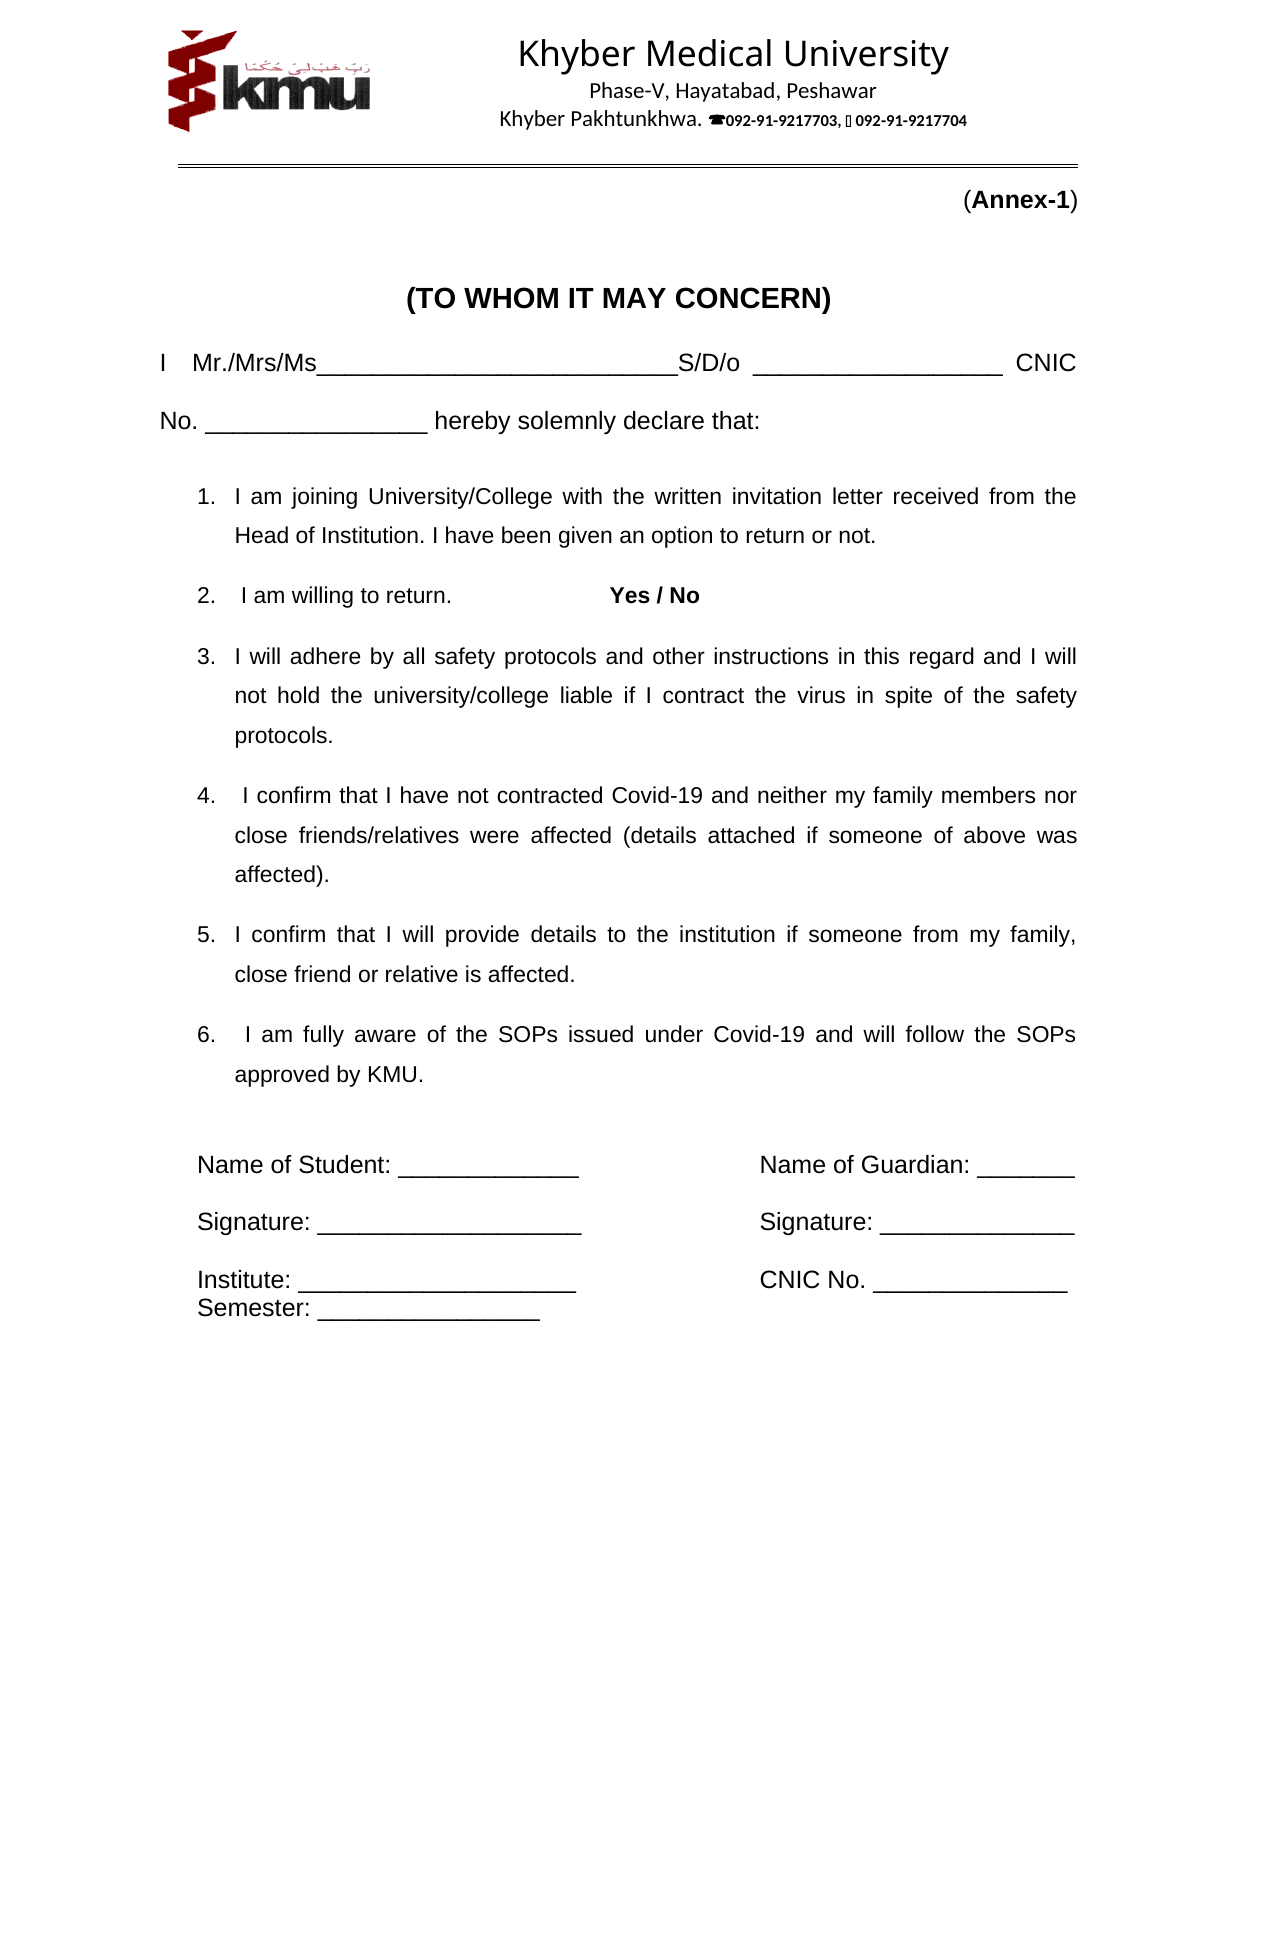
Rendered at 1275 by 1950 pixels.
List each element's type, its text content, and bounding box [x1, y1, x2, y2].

list I am joining University/College with the written invitation letter received from the Head of Institution. I have been given an option to return or not. [197, 483, 1078, 548]
text Name of Student: _____________ Name of Guardian: _______ [197, 1150, 1078, 1178]
list I will adhere by all safety protocols and other instructions in this regard and I will not hold the university/college liable if I contract the virus in spite of the safety protocols. [197, 643, 1078, 748]
list I am fully aware of the SOPs issued under Covid-19 and will follow the SOPs approved by KMU. [197, 1021, 1078, 1087]
text I Mr./Mrs/Ms__________________________S/D/o __________________ CNIC No. ________________ hereby solemnly declare that: [159, 348, 1078, 434]
text (TO WHOM IT MAY CONCERN) [159, 281, 1078, 315]
list I confirm that I have not contracted Covid-19 and neither my family members nor close friends/relatives were affected (details attached if someone of above was affected). [197, 782, 1078, 887]
picture [163, 28, 375, 138]
text Semester: ________________ [197, 1293, 1078, 1322]
list I am willing to return. Yes / No [197, 582, 1078, 609]
text (Annex-1) [159, 185, 1078, 214]
list I confirm that I will provide details to the institution if someone from my family, close friend or relative is affected. [197, 921, 1078, 987]
text Signature: ___________________ Signature: ______________ [197, 1207, 1078, 1236]
text Institute: ____________________ CNIC No. ______________ [197, 1265, 1078, 1293]
